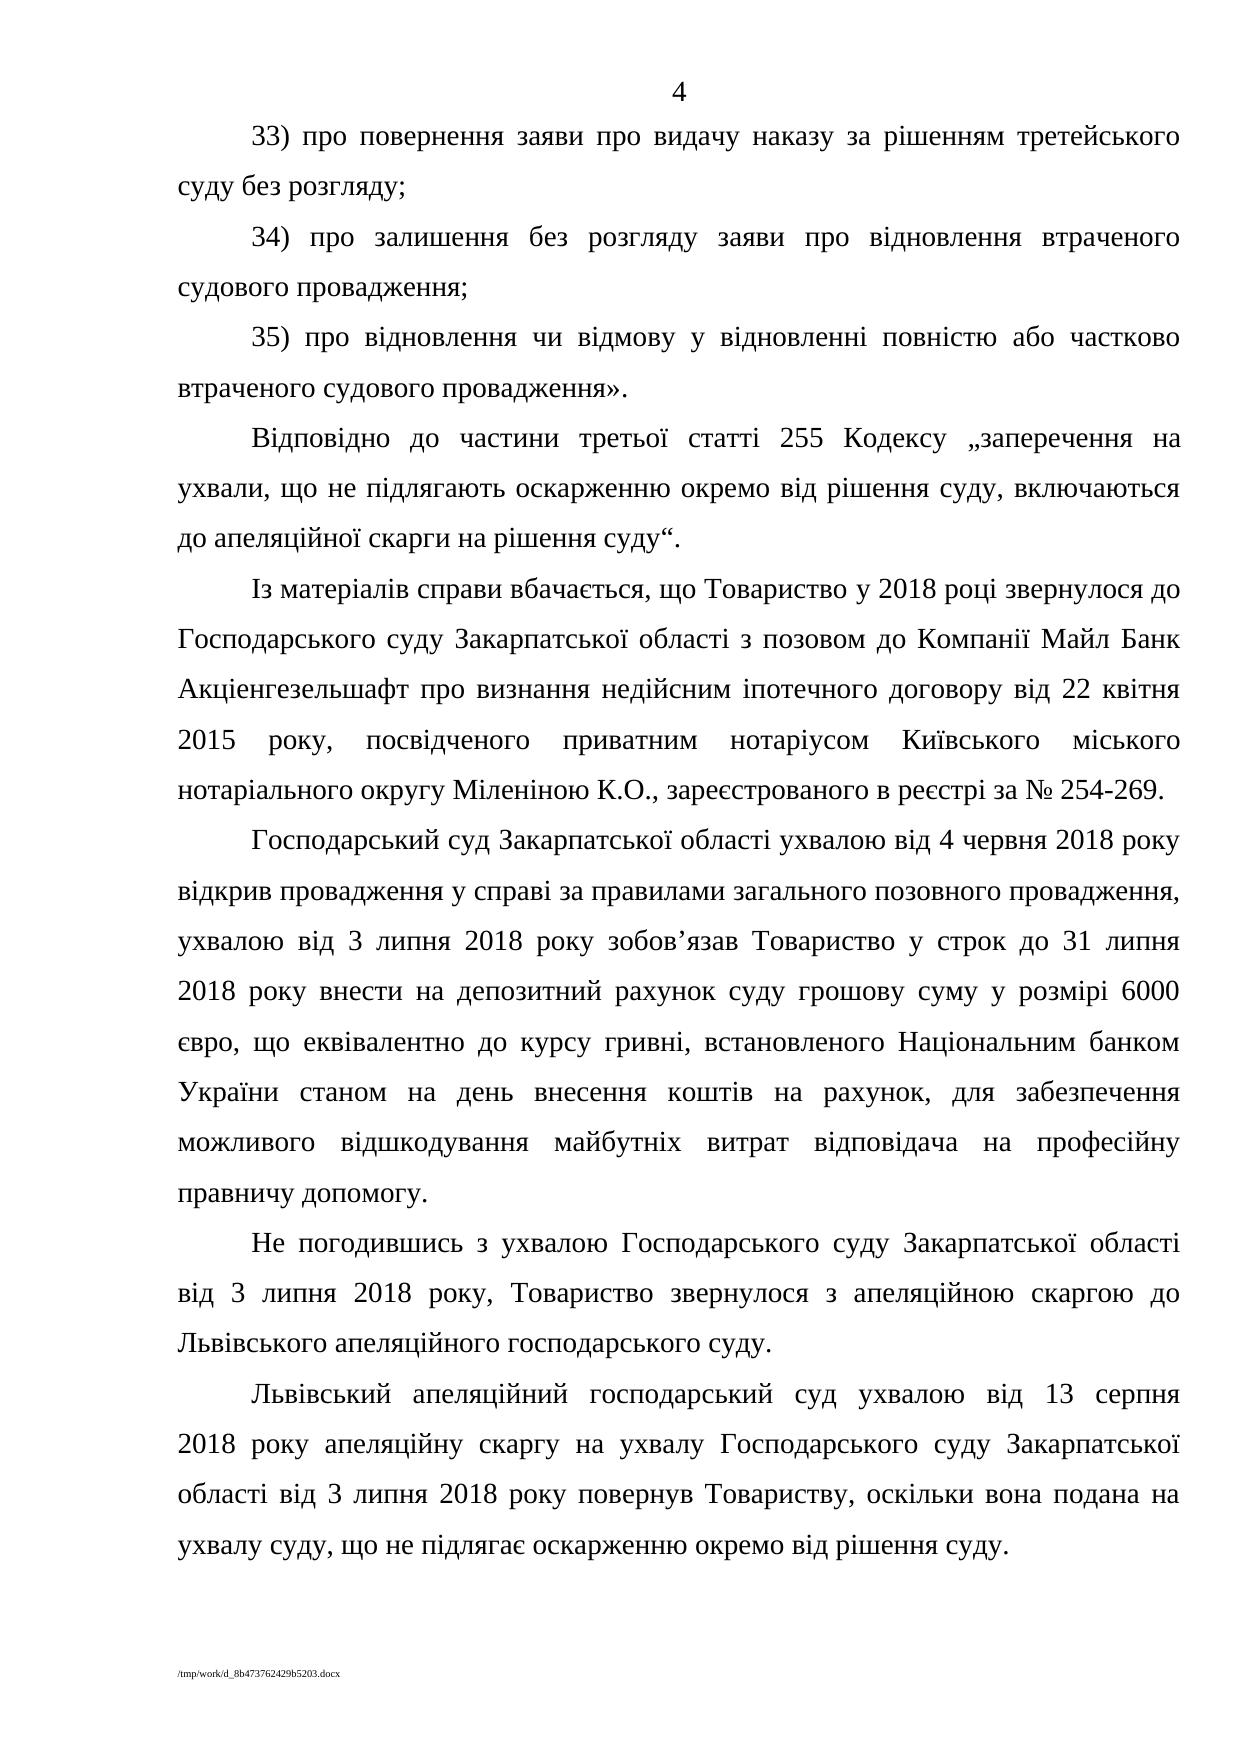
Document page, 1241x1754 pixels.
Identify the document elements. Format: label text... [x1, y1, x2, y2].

text Відповідно до частини третьої статті 255 Кодексу „заперечення на ухвали, що не підлягають оскарженню окремо від рішення суду, включаються до апеляційної скарги на рішення суду“. [177, 420, 1181, 554]
text 35) про відновлення чи відмову у відновленні повністю або частково втраченого судового провадження». [177, 319, 1181, 403]
text 33) про повернення заяви про видачу наказу за рішенням третейського суду без розгляду; [177, 118, 1181, 202]
text Із матеріалів справи вбачається, що Товариство у 2018 році звернулося до Господарського суду Закарпатської області з позовом до Компанії Майл Банк Акціенгезельшафт про визнання недійсним іпотечного договору від 22 квітня 2015 року, посвідченого приватним нотаріусом Київського міського нотаріального округу Міленіною К.О., зареєстрованого в реєстрі за № 254-269. [177, 571, 1181, 806]
text Господарський суд Закарпатської області ухвалою від 4 червня 2018 року відкрив провадження у справі за правилами загального позовного провадження, ухвалою від 3 липня 2018 року зобов’язав Товариство у строк до 31 липня 2018 року внести на депозитний рахунок суду грошову суму у розмірі 6000 євро, що еквівалентно до курсу гривні, встановленого Національним банком України станом на день внесення коштів на рахунок, для забезпечення можливого відшкодування майбутніх витрат відповідача на професійну правничу допомогу. [177, 822, 1181, 1208]
text Не погодившись з ухвалою Господарського суду Закарпатської області від 3 липня 2018 року, Товариство звернулося з апеляційною скаргою до Львівського апеляційного господарського суду. [177, 1225, 1181, 1359]
text Львівський апеляційний господарський суд ухвалою від 13 серпня 2018 року апеляційну скаргу на ухвалу Господарського суду Закарпатської області від 3 липня 2018 року повернув Товариству, оскільки вона подана на ухвалу суду, що не підлягає оскарженню окремо від рішення суду. [177, 1376, 1181, 1560]
text 34) про залишення без розгляду заяви про відновлення втраченого судового провадження; [177, 219, 1181, 303]
